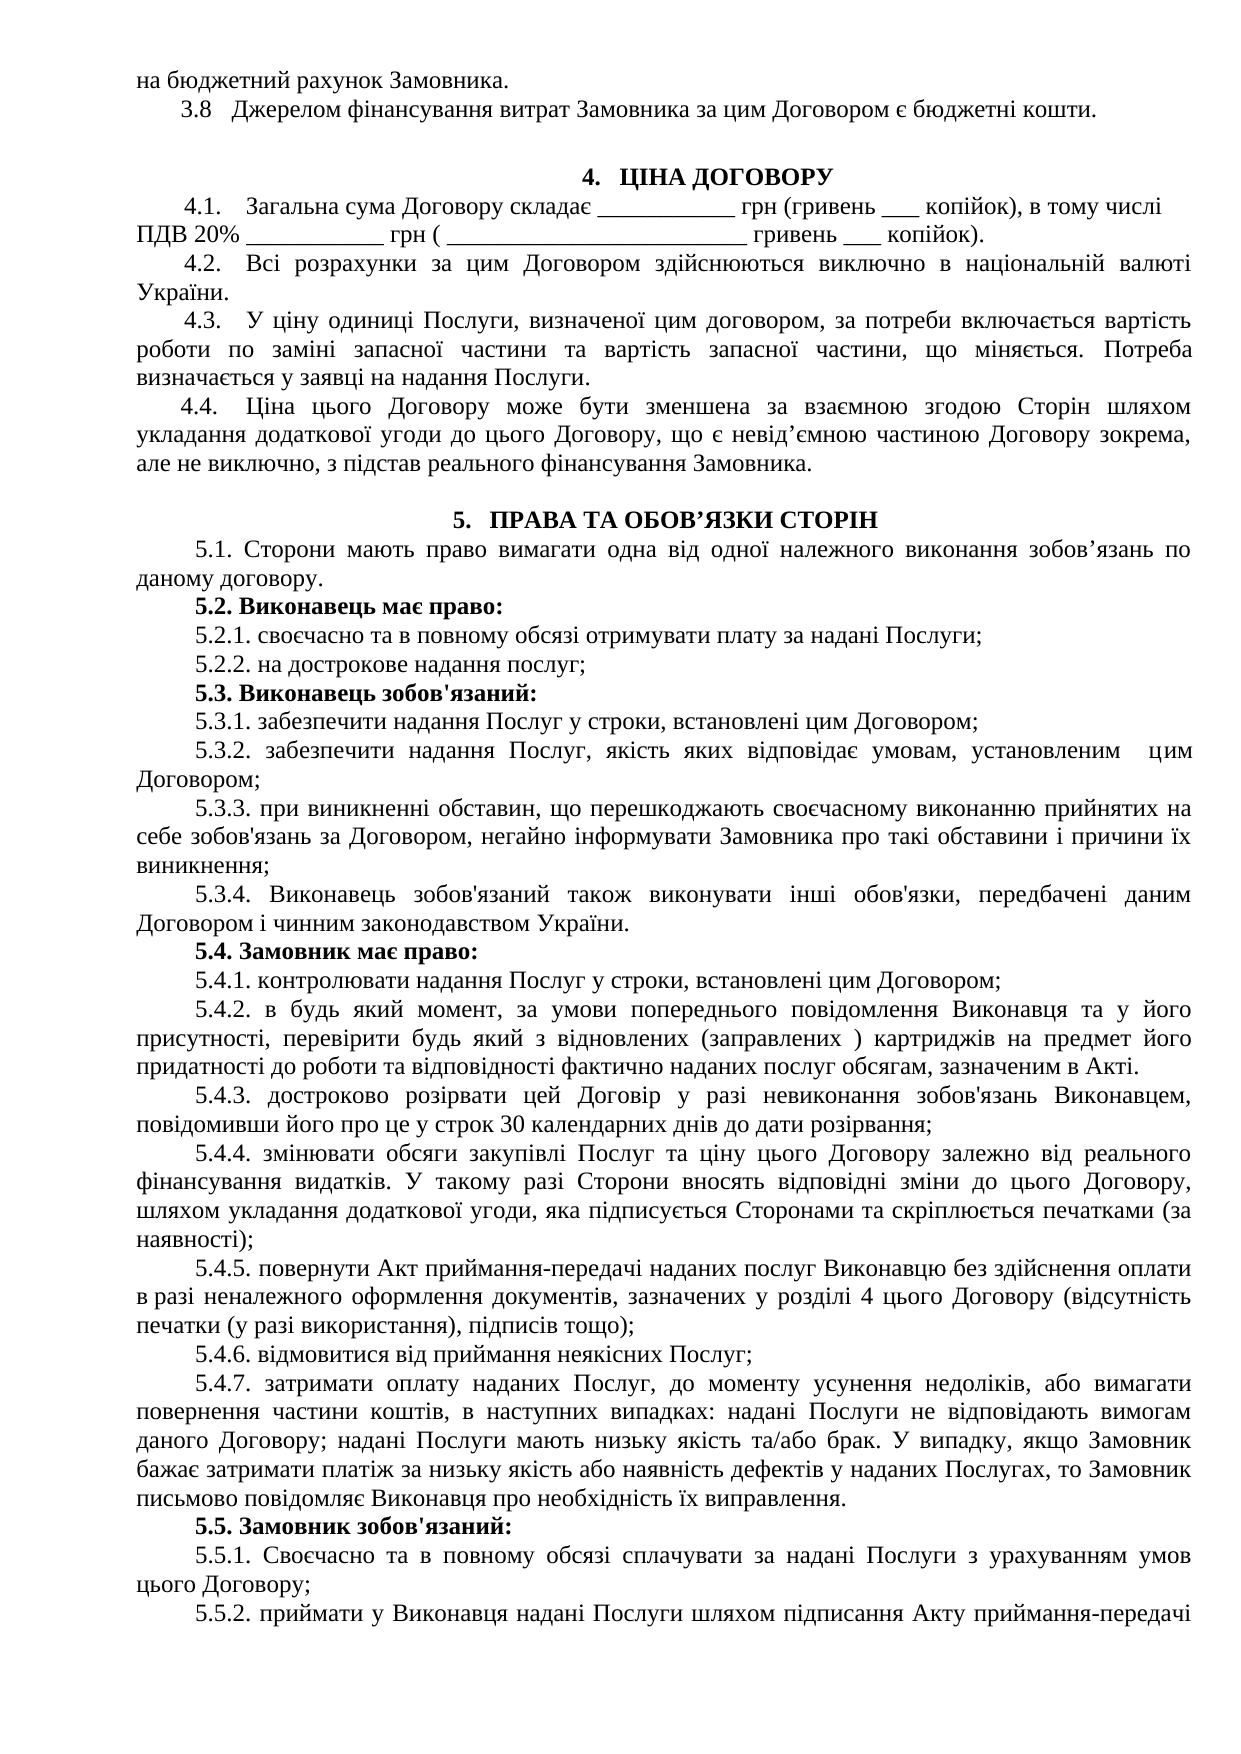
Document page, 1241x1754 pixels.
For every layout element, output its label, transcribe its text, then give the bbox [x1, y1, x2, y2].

text 5.2. Виконавець має право: [136, 591, 1193, 620]
text 5.4.4. змінювати обсяги закупівлі Послуг та ціну цього Договору залежно від реального фінансування видатків. У такому разі Сторони вносять відповідні зміни до цього Договору, шляхом укладання додаткової угоди, яка підписується Сторонами та скріплюється печатками (за наявності); [136, 1138, 1193, 1253]
text 5.4.1. контролювати надання Послуг у строки, встановлені цим Договором; [136, 965, 1193, 994]
text 5.5. Замовник зобов'язаний: [136, 1511, 1193, 1540]
text 5.3.2. забезпечити надання Послуг, якість яких відповідає умовам, установленим цим Договором; [136, 735, 1193, 793]
text 5.4.5. повернути Акт приймання-передачі наданих послуг Виконавцю без здійснення оплати в разі неналежного оформлення документів, зазначених у розділі 4 цього Договору (відсутність печатки (у разі використання), підписів тощо); [136, 1253, 1193, 1339]
list ПРАВА ТА ОБОВ’ЯЗКИ СТОРІН [453, 505, 1193, 534]
list Джерелом фінансування витрат Замовника за цим Договором є бюджетні кошти. [180, 94, 1193, 123]
list У ціну одиниці Послуги, визначеної цим договором, за потреби включається вартість роботи по заміні запасної частини та вартість запасної частини, що міняється. Потреба визначається у заявці на надання Послуги. [136, 306, 1193, 391]
list Ціна цього Договору може бути зменшена за взаємною згодою Сторін шляхом укладання додаткової угоди до цього Договору, що є невід’ємною частиною Договору зокрема, але не виключно, з підстав реального фінансування Замовника. [136, 391, 1193, 477]
text 5.4.7. затримати оплату наданих Послуг, до моменту усунення недоліків, або вимагати повернення частини коштів, в наступних випадках: надані Послуги не відповідають вимогам даного Договору; надані Послуги мають низьку якість та/або брак. У випадку, якщо Замовник бажає затримати платіж за низьку якість або наявність дефектів у наданих Послугах, то Замовник письмово повідомляє Виконавця про необхідність їх виправлення. [136, 1368, 1193, 1511]
text 5.3.1. забезпечити надання Послуг у строки, встановлені цим Договором; [136, 706, 1193, 735]
list ЦІНА ДОГОВОРУ [582, 163, 1193, 191]
text 5.4. Замовник має право: [136, 936, 1193, 965]
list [136, 65, 1193, 94]
list Всі розрахунки за цим Договором здійснюються виключно в національній валюті України. [136, 248, 1193, 306]
text 5.2.1. своєчасно та в повному обсязі отримувати плату за надані Послуги; [136, 620, 1193, 649]
text 5.4.6. відмовитися від приймання неякісних Послуг; [136, 1339, 1193, 1368]
text 5.3. Виконавець зобов'язаний: [136, 678, 1193, 706]
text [136, 1598, 1193, 1626]
text 5.4.3. достроково розірвати цей Договір у разі невиконання зобов'язань Виконавцем, повідомивши його про це у строк 30 календарних днів до дати розірвання; [136, 1080, 1193, 1138]
text 5.3.3. при виникненні обставин, що перешкоджають своєчасному виконанню прийнятих на себе зобов'язань за Договором, негайно інформувати Замовника про такі обставини і причини їх виникнення; [136, 793, 1193, 879]
text 5.2.2. на дострокове надання послуг; [136, 649, 1193, 678]
text 5.4.2. в будь який момент, за умови попереднього повідомлення Виконавця та у його присутності, перевірити будь який з відновлених (заправлених ) картриджів на предмет його придатності до роботи та відповідності фактично наданих послуг обсягам, зазначеним в Акті. [136, 994, 1193, 1080]
text 5.5.1. Своєчасно та в повному обсязі сплачувати за надані Послуги з урахуванням умов цього Договору; [136, 1540, 1193, 1598]
list Загальна сума Договору складає ___________ грн (гривень ___ копійок), в тому числі ПДВ 20% ___________ грн ( ________________________ гривень ___ копійок). [136, 191, 1193, 248]
text 5.1. Сторони мають право вимагати одна від одної належного виконання зобов’язань по даному договору. [136, 534, 1193, 591]
text 5.3.4. Виконавець зобов'язаний також виконувати інші обов'язки, передбачені даним Договором і чинним законодавством України. [136, 879, 1193, 936]
